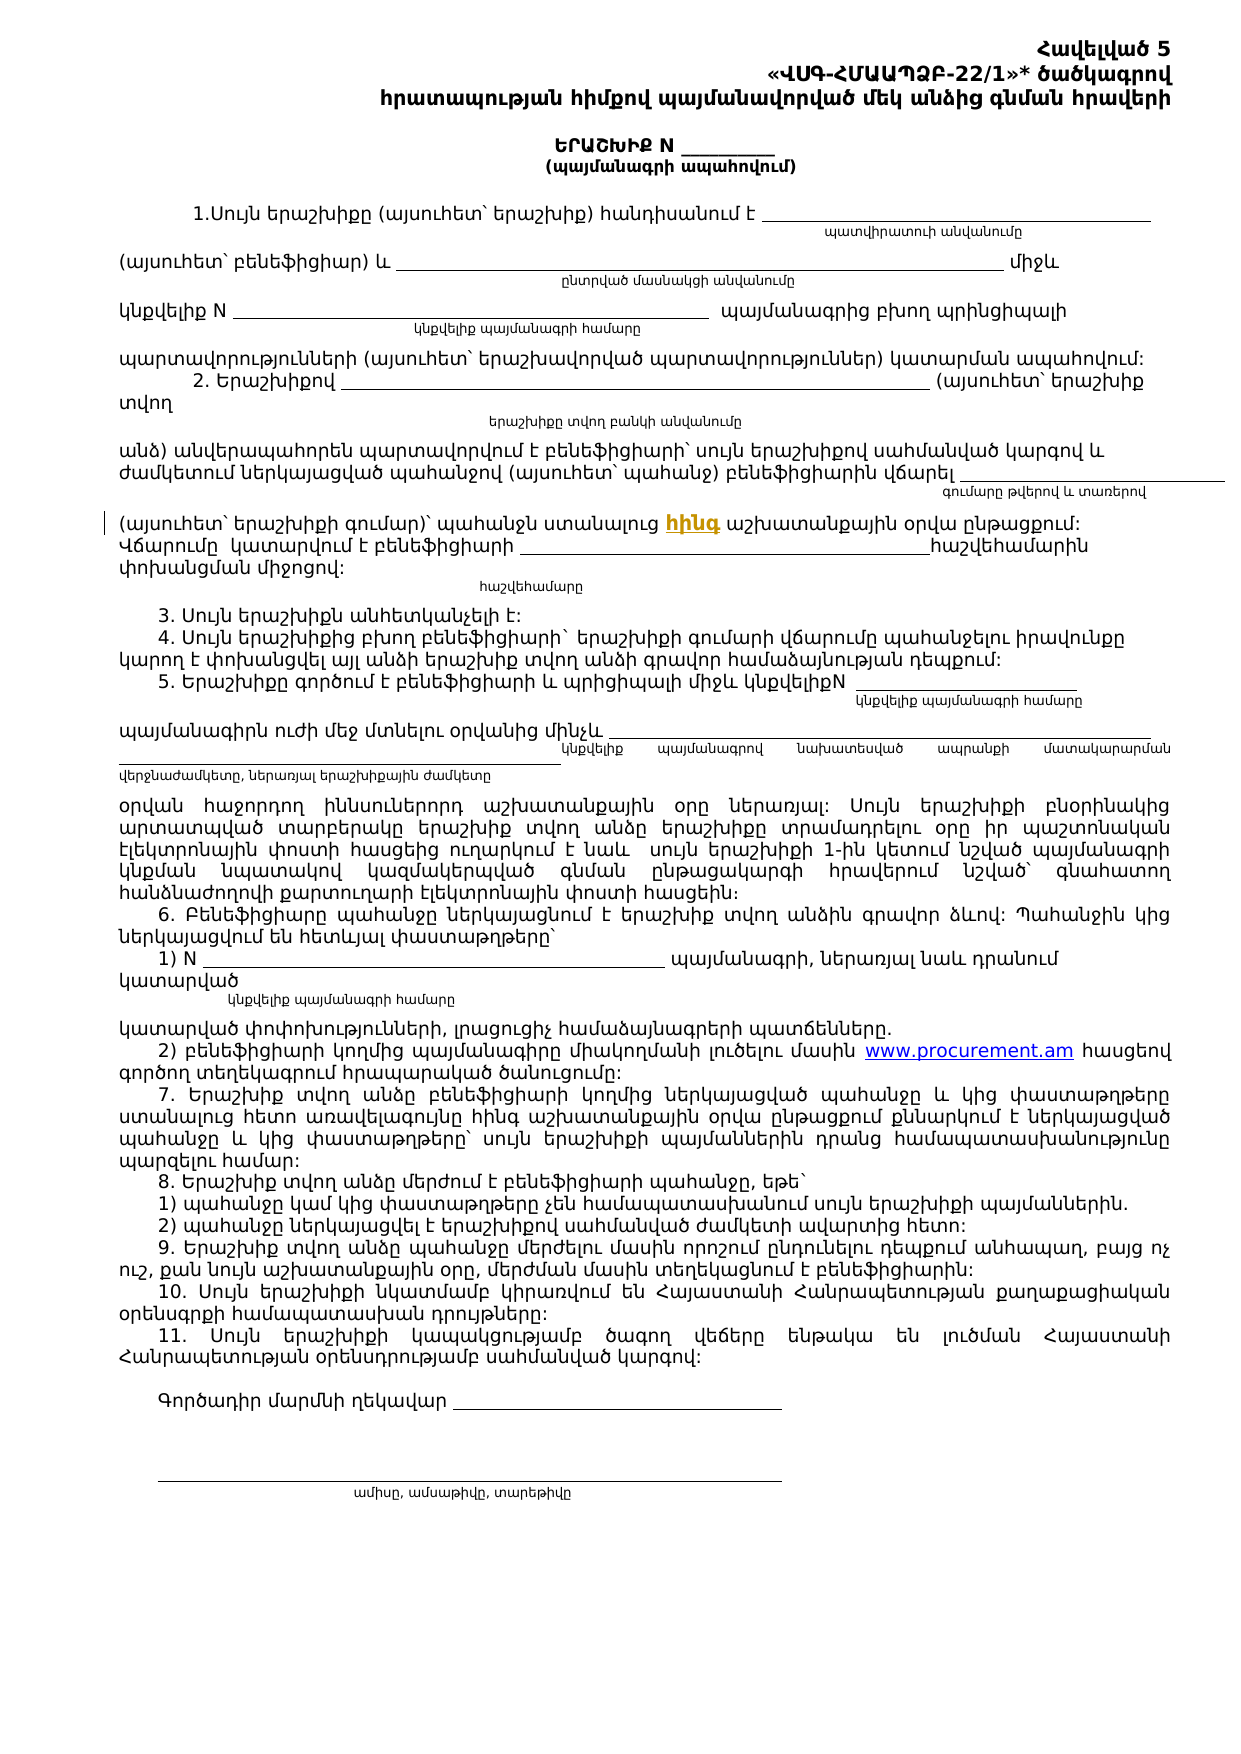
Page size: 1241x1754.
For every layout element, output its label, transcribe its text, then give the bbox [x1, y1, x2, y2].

text 5. Երաշխիքը գործում է բենեֆիցիարի և պրիցիպալի միջև կնքվելիքN [118, 671, 1171, 693]
text կատարված փոփոխությունների, լրացուցիչ համաձայնագրերի պատճենները. [118, 1018, 1171, 1040]
text 10. Սույն երաշխիքի նկատմամբ կիրառվում են Հայաստանի Հանրապետության քաղաքացիական օրենսգրքի համապատասխան դրույթները: [118, 1281, 1171, 1325]
text պատվիրատուի անվանումը [708, 224, 1171, 251]
list օրվան հաջորդող իննսուներորդ աշխատանքային օրը ներառյալ: Սույն երաշխիքի բնօրինակից արտատպված տարբերակը երաշխիք տվող անձը երաշխիքը տրամադրելու օրը իր պաշտոնական էլեկտրոնային փոստի հասցեից ուղարկում է նաև սույն երաշխիքի 1-ին կետում նշված պայմանագրի կնքման նպատակով կազմակերպված գնման ընթացակարգի հրավերում նշված՝ գնահատող հանձնաժողովի քարտուղարի էլեկտրոնային փոստի հասցեին։ [118, 795, 1171, 904]
text Հավելված 5 [118, 37, 1171, 62]
text (այսուհետ՝ բենեֆիցիար) և միջև ընտրված մասնակցի անվանումը [118, 251, 1171, 299]
text (այսուհետ՝ երաշխիքի գումար)՝ պահանջն ստանալուց աշխատանքային օրվա ընթացքում: Վճարումը կատարվում է բենեֆիցիարի հաշվեհամարին փոխանցման միջոցով: [118, 511, 1171, 579]
text 9. Երաշխիք տվող անձը պահանջը մերժելու մասին որոշում ընդունելու դեպքում անհապաղ, բայց ոչ ուշ, քան նույն աշխատանքային օրը, մերժման մասին տեղեկացնում է բենեֆիցիարին: [118, 1237, 1171, 1281]
text պարտավորությունների (այսուհետ՝ երաշխավորված պարտավորություններ) կատարման ապահովում: [118, 348, 1171, 370]
text Գործադիր մարմնի ղեկավար [118, 1390, 1171, 1412]
text կնքվելիք պայմանագրի համարը [635, 693, 1171, 720]
text 8. Երաշխիք տվող անձը մերժում է բենեֆիցիարի պահանջը, եթե` [118, 1172, 1171, 1193]
text գումարը թվերով և տառերով [856, 484, 1171, 511]
text հաշվեհամարը [118, 579, 1171, 606]
text 3. Սույն երաշխիքն անհետկանչելի է: [118, 606, 1171, 627]
text 1.Սույն երաշխիքը (այսուհետ՝ երաշխիք) հանդիսանում է [118, 202, 1171, 224]
text 2) պահանջը ներկայացվել է երաշխիքով սահմանված ժամկետի ավարտից հետո: [118, 1215, 1171, 1237]
text 4. Սույն երաշխիքից բխող բենեֆիցիարի` երաշխիքի գումարի վճարումը պահանջելու իրավունքը կարող է փոխանցվել այլ անձի երաշխիք տվող անձի գրավոր համաձայնության դեպքում: [118, 627, 1171, 671]
text 1) պահանջը կամ կից փաստաթղթերը չեն համապատասխանում սույն երաշխիքի պայմաններին. [118, 1193, 1171, 1215]
text 6. Բենեֆիցիարը պահանջը ներկայացնում է երաշխիք տվող անձին գրավոր ձևով: Պահանջին կից ներկայացվում են հետևյալ փաստաթղթերը՝ [118, 904, 1171, 948]
text ամիսը, ամսաթիվը, տարեթիվը [118, 1485, 1171, 1511]
text երաշխիքը տվող բանկի անվանումը [118, 414, 1171, 440]
text 7. Երաշխիք տվող անձը բենեֆիցիարի կողմից ներկայացված պահանջը և կից փաստաթղթերը ստանալուց հետո առավելագույնը հինգ աշխատանքային օրվա ընթացքում քննարկում է ներկայացված պահանջը և կից փաստաթղթերը՝ սույն երաշխիքի պայմաններին դրանց համապատասխանությունը պարզելու համար: [118, 1084, 1171, 1172]
list պայմանագիրն ուժի մեջ մտնելու օրվանից մինչև կնքվելիք պայմանագրով նախատեսված ապրանքի մատակարարման վերջնաժամկետը, ներառյալ երաշխիքային ժամկետը [118, 720, 1171, 795]
text «ՎՍԳ-ՀՄԱԱՊՁԲ-22/1»* ծածկագրով [118, 62, 1171, 86]
text կնքվելիք պայմանագրի համարը [118, 992, 1171, 1018]
text 2. Երաշխիքով (այսուհետ՝ երաշխիք տվող [118, 370, 1171, 414]
text կնքվելիք պայմանագրի համարը [118, 321, 1171, 348]
text 11. Սույն երաշխիքի կապակցությամբ ծագող վեճերը ենթակա են լուծման Հայաստանի Հանրապետության օրենսդրությամբ սահմանված կարգով: [118, 1325, 1171, 1368]
text անձ) անվերապահորեն պարտավորվում է բենեֆիցիարի՝ սույն երաշխիքով սահմանված կարգով և ժամկետում ներկայացված պահանջով (այսուհետ՝ պահանջ) բենեֆիցիարին վճարել [118, 440, 1171, 484]
text 2) բենեֆիցիարի կողմից պայմանագիրը միակողմանի լուծելու մասին www.procurement.am հասցեով գործող տեղեկագրում հրապարակած ծանուցումը: [118, 1040, 1171, 1084]
text ԵՐԱՇԽԻՔ N __________ [118, 134, 1171, 156]
text կնքվելիք N պայմանագրից բխող պրինցիպալի [118, 299, 1171, 321]
text (պայմանագրի ապահովում) [118, 156, 1171, 176]
text 1) N պայմանագրի, ներառյալ նաև դրանում կատարված [118, 948, 1171, 992]
text հրատապության հիմքով պայմանավորված մեկ անձից գնման հրավերի [118, 86, 1171, 110]
